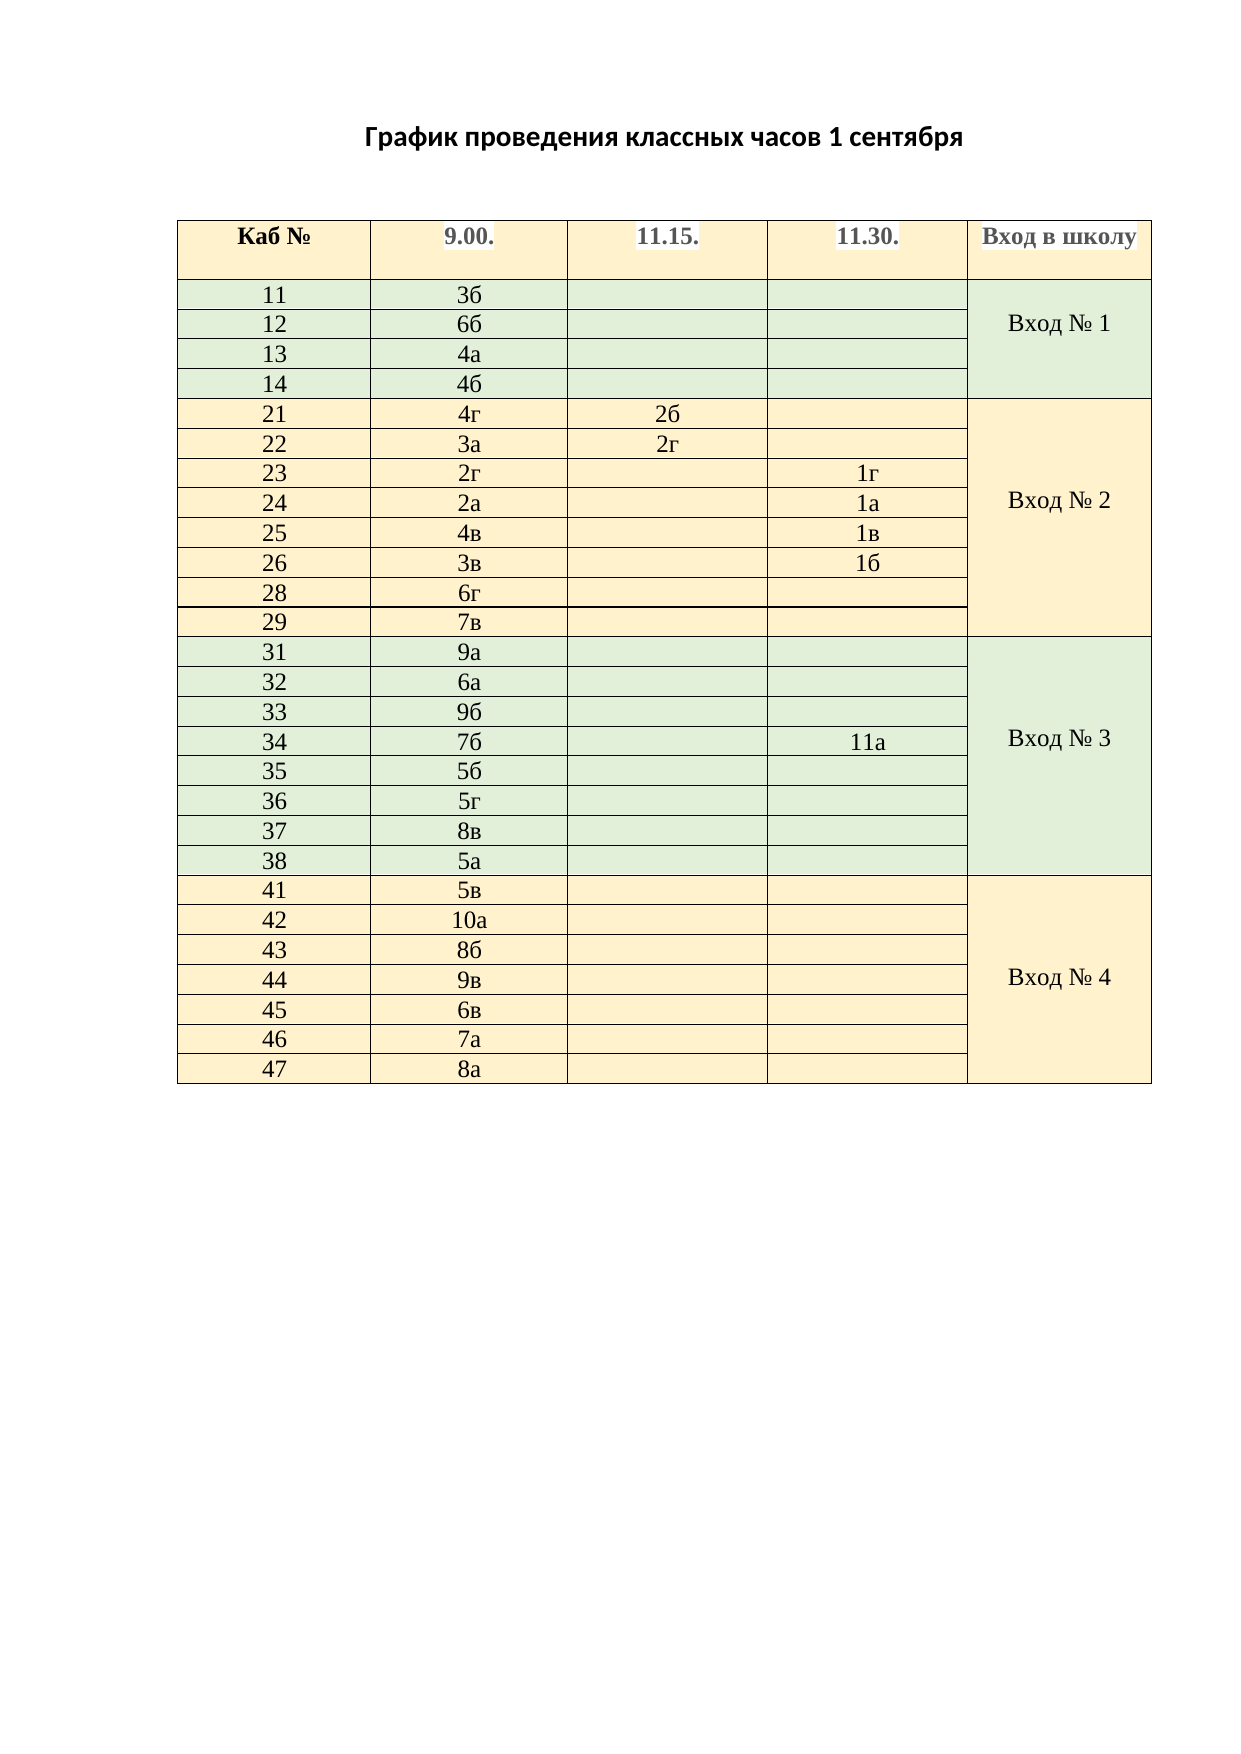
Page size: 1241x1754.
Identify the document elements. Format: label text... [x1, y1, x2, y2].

table_cell [568, 637, 767, 666]
table_cell 9б [371, 697, 567, 726]
table_cell 24 [178, 488, 370, 517]
table_cell [568, 1054, 767, 1083]
table_cell 2г [568, 429, 767, 457]
table_cell 4а [371, 339, 567, 368]
table_cell 33 [178, 697, 370, 726]
table_cell 36 [178, 786, 370, 815]
table_cell [768, 965, 967, 994]
table_cell 1а [768, 488, 967, 517]
table_cell [568, 876, 767, 904]
table_cell [768, 697, 967, 726]
table_cell 4г [371, 399, 567, 428]
table_cell [568, 1025, 767, 1053]
table_cell 8б [371, 935, 567, 964]
table_cell [568, 816, 767, 845]
table_cell 5в [371, 876, 567, 904]
table_cell 21 [178, 399, 370, 428]
table_cell 9а [371, 637, 567, 666]
table_cell 32 [178, 667, 370, 696]
table_cell [768, 667, 967, 696]
table_cell 10а [371, 905, 567, 934]
table_cell Вход № 2 [968, 399, 1151, 636]
table_cell 7б [371, 727, 567, 755]
table_cell [768, 637, 967, 666]
table_cell 23 [178, 459, 370, 487]
table_cell 12 [178, 310, 370, 338]
table_cell [768, 429, 967, 457]
table_cell [568, 369, 767, 398]
table_cell [568, 459, 767, 487]
table_cell 47 [178, 1054, 370, 1083]
table_cell [568, 548, 767, 577]
table_cell 1в [768, 518, 967, 547]
table_header Каб № [178, 221, 370, 279]
table_cell 3а [371, 429, 567, 457]
table_cell 13 [178, 339, 370, 368]
table_cell [768, 905, 967, 934]
table_cell 34 [178, 727, 370, 755]
table_cell 8а [371, 1054, 567, 1083]
table_cell 5б [371, 756, 567, 785]
table_cell [568, 756, 767, 785]
table_cell 5г [371, 786, 567, 815]
table_cell 11 [178, 280, 370, 308]
table_cell 8в [371, 816, 567, 845]
table_cell 1г [768, 459, 967, 487]
table_cell 11а [768, 727, 967, 755]
table_cell [768, 310, 967, 338]
table_cell 4б [371, 369, 567, 398]
table_cell [568, 935, 767, 964]
table_cell 6в [371, 995, 567, 1023]
table_cell 9в [371, 965, 567, 994]
table_header Вход в школу [968, 221, 1151, 279]
table_cell 5а [371, 846, 567, 874]
table_cell [568, 846, 767, 874]
table_cell [768, 786, 967, 815]
table_cell [568, 578, 767, 606]
table_cell 2г [371, 459, 567, 487]
table_cell [568, 995, 767, 1023]
table_cell [568, 965, 767, 994]
table_cell [768, 1054, 967, 1083]
table_cell 38 [178, 846, 370, 874]
table_cell 6б [371, 310, 567, 338]
table_cell [768, 608, 967, 636]
table_cell [768, 1025, 967, 1053]
table_cell [768, 935, 967, 964]
table_cell 26 [178, 548, 370, 577]
table_cell 22 [178, 429, 370, 457]
table_cell 28 [178, 578, 370, 606]
table_cell 41 [178, 876, 370, 904]
table_cell 45 [178, 995, 370, 1023]
table_cell 37 [178, 816, 370, 845]
table_cell 3в [371, 548, 567, 577]
table_cell 2а [371, 488, 567, 517]
table_cell [568, 667, 767, 696]
text График проведения классных часов 1 сентября [177, 118, 1152, 154]
table_cell 6г [371, 578, 567, 606]
table_cell 6а [371, 667, 567, 696]
table_cell [568, 905, 767, 934]
table_cell [568, 280, 767, 308]
table_cell 3б [371, 280, 567, 308]
table_cell 44 [178, 965, 370, 994]
table_cell Вход № 1 [968, 280, 1151, 398]
table_cell [768, 399, 967, 428]
table_header 11.30. [768, 221, 967, 279]
table_cell [568, 697, 767, 726]
table_cell [768, 756, 967, 785]
table_cell [568, 339, 767, 368]
table_cell Вход № 4 [968, 876, 1151, 1083]
table_cell [768, 280, 967, 308]
table_cell 29 [178, 608, 370, 636]
table_cell 7в [371, 608, 567, 636]
table_cell 43 [178, 935, 370, 964]
table_cell 46 [178, 1025, 370, 1053]
table_cell 42 [178, 905, 370, 934]
table_cell [568, 608, 767, 636]
table_cell [768, 816, 967, 845]
table_cell [768, 578, 967, 606]
table_cell [768, 369, 967, 398]
table_cell 25 [178, 518, 370, 547]
table_cell 4в [371, 518, 567, 547]
table_cell [768, 876, 967, 904]
table_cell 2б [568, 399, 767, 428]
table_header 9.00. [371, 221, 567, 279]
table_cell [568, 310, 767, 338]
table_header 11.15. [568, 221, 767, 279]
table_cell [768, 339, 967, 368]
table_cell [768, 995, 967, 1023]
table_cell 14 [178, 369, 370, 398]
table_cell 7а [371, 1025, 567, 1053]
table_cell 31 [178, 637, 370, 666]
table_cell [568, 518, 767, 547]
table_cell [768, 846, 967, 874]
table_cell [568, 488, 767, 517]
table_cell [568, 727, 767, 755]
table_cell 35 [178, 756, 370, 785]
table_cell [568, 786, 767, 815]
table_cell Вход № 3 [968, 637, 1151, 874]
table_cell 1б [768, 548, 967, 577]
